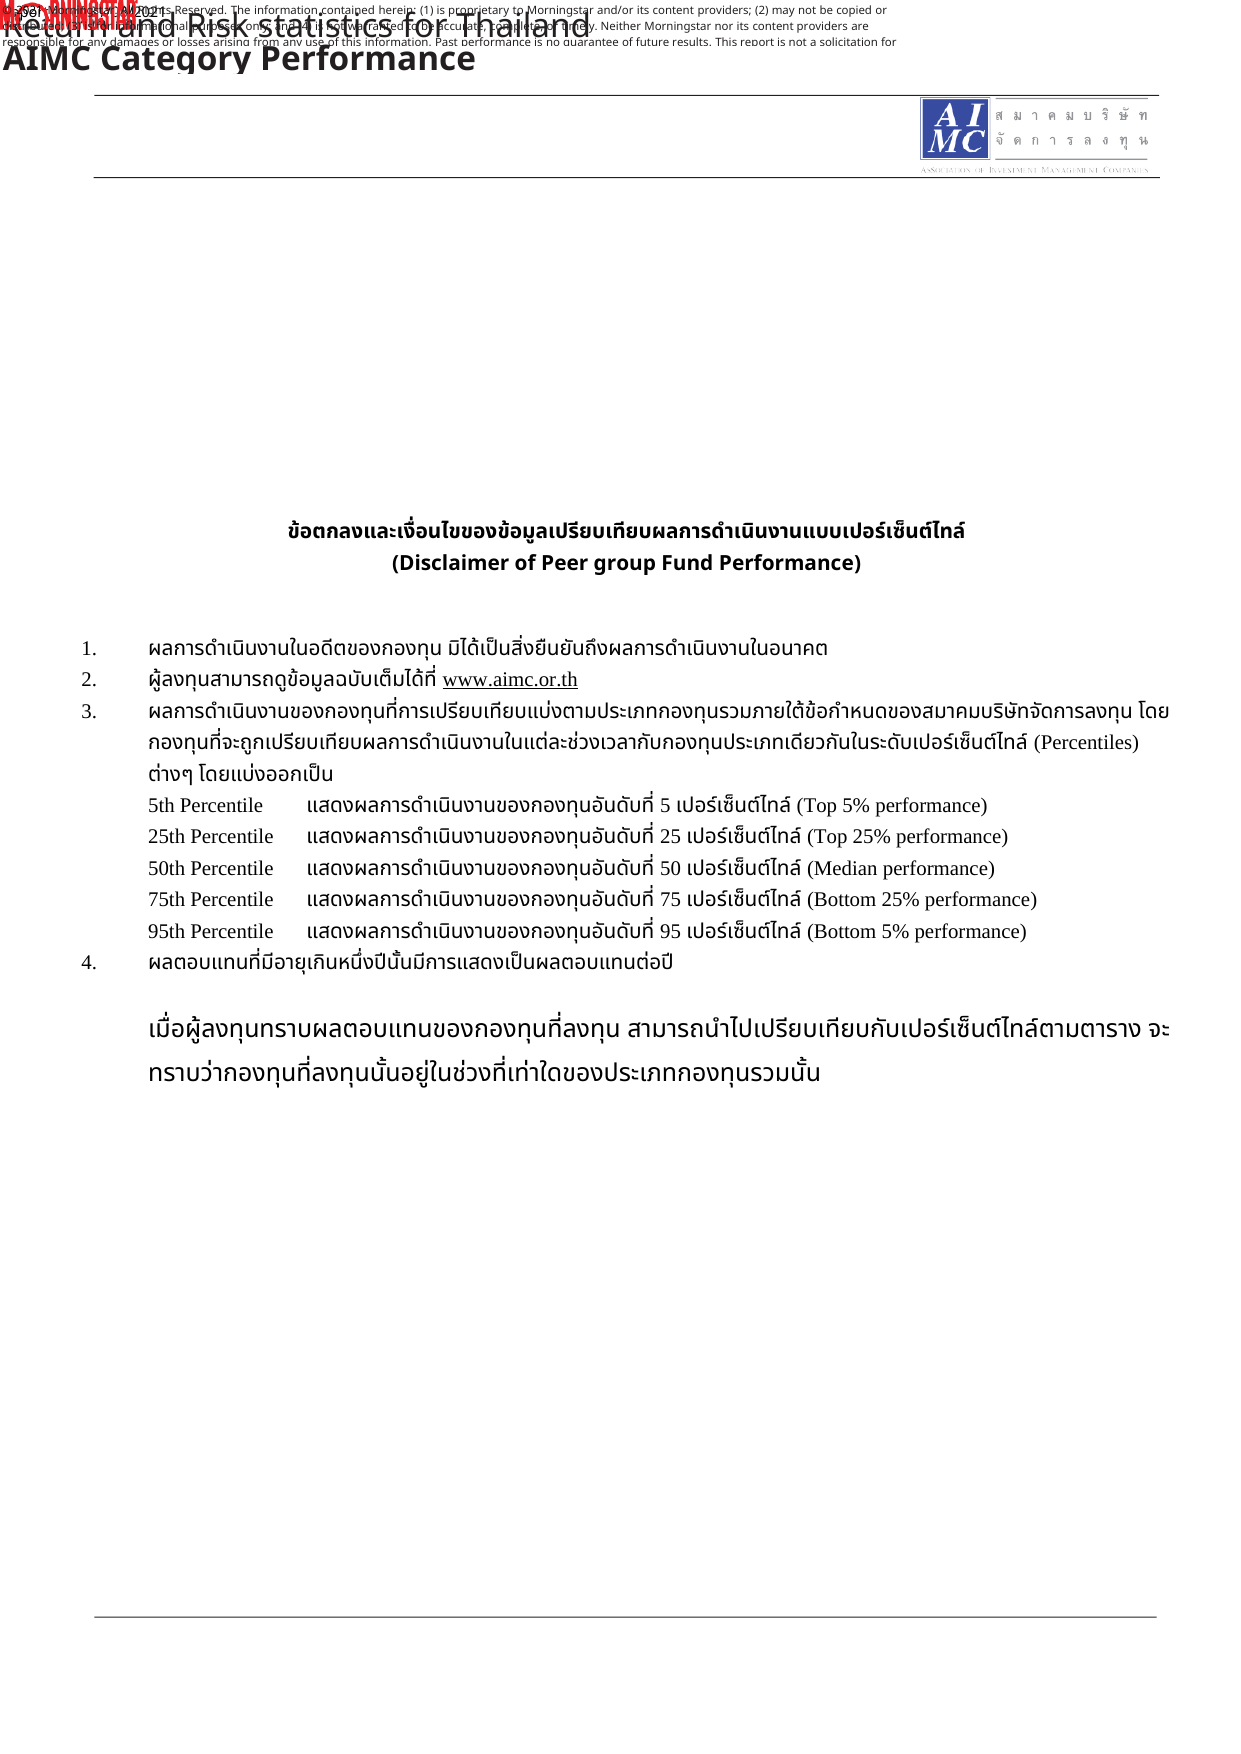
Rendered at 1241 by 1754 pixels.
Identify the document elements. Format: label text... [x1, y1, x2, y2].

list ผลตอบแทนที่มีอายุเกินหนึ่งปีนั้นมีการแสดงเป็นผลตอบแทนต่อปี [81, 948, 1171, 979]
list 50th Percentile แสดงผลการดำเนินงานของกองทุนอันดับที่ 50 เปอร์เซ็นต์ไทล์ (Median performance) [81, 853, 1171, 885]
text ข้อตกลงและเงื่อนไขของข้อมูลเปรียบเทียบผลการดำเนินงานแบบเปอร์เซ็นต์ไทล์ [81, 516, 1171, 548]
list ผลการดำเนินงานของกองทุนที่การเปรียบเทียบแบ่งตามประเภทกองทุนรวมภายใต้ข้อกำหนดของสมาคมบริษัทจัดการลงทุน โดยกองทุนที่จะถูกเปรียบเทียบผลการดำเนินงานในแต่ละช่วงเวลากับกองทุนประเภทเดียวกันในระดับเปอร์เซ็นต์ไทล์ (Percentiles) ต่างๆ โดยแบ่งออกเป็น [81, 696, 1171, 790]
list เมื่อผู้ลงทุนทราบผลตอบแทนของกองทุนที่ลงทุน สามารถนำไปเปรียบเทียบกับเปอร์เซ็นต์ไทล์ตามตาราง จะทราบว่ากองทุนที่ลงทุนนั้นอยู่ในช่วงที่เท่าใดของประเภทกองทุนรวมนั้น [148, 1011, 1171, 1093]
list 75th Percentile แสดงผลการดำเนินงานของกองทุนอันดับที่ 75 เปอร์เซ็นต์ไทล์ (Bottom 25% performance) [81, 885, 1171, 916]
list ผลการดำเนินงานในอดีตของกองทุน มิได้เป็นสิ่งยืนยันถึงผลการดำเนินงานในอนาคต [81, 633, 1171, 664]
list 95th Percentile แสดงผลการดำเนินงานของกองทุนอันดับที่ 95 เปอร์เซ็นต์ไทล์ (Bottom 5% performance) [81, 916, 1171, 948]
picture [0, 0, 138, 30]
list 5th Percentile แสดงผลการดำเนินงานของกองทุนอันดับที่ 5 เปอร์เซ็นต์ไทล์ (Top 5% performance) [81, 790, 1171, 822]
picture [920, 97, 1148, 173]
list 25th Percentile แสดงผลการดำเนินงานของกองทุนอันดับที่ 25 เปอร์เซ็นต์ไทล์ (Top 25% performance) [81, 822, 1171, 853]
text (Disclaimer of Peer group Fund Performance) [81, 548, 1171, 576]
list ผู้ลงทุนสามารถดูข้อมูลฉบับเต็มได้ที่ www.aimc.or.th [81, 664, 1171, 696]
